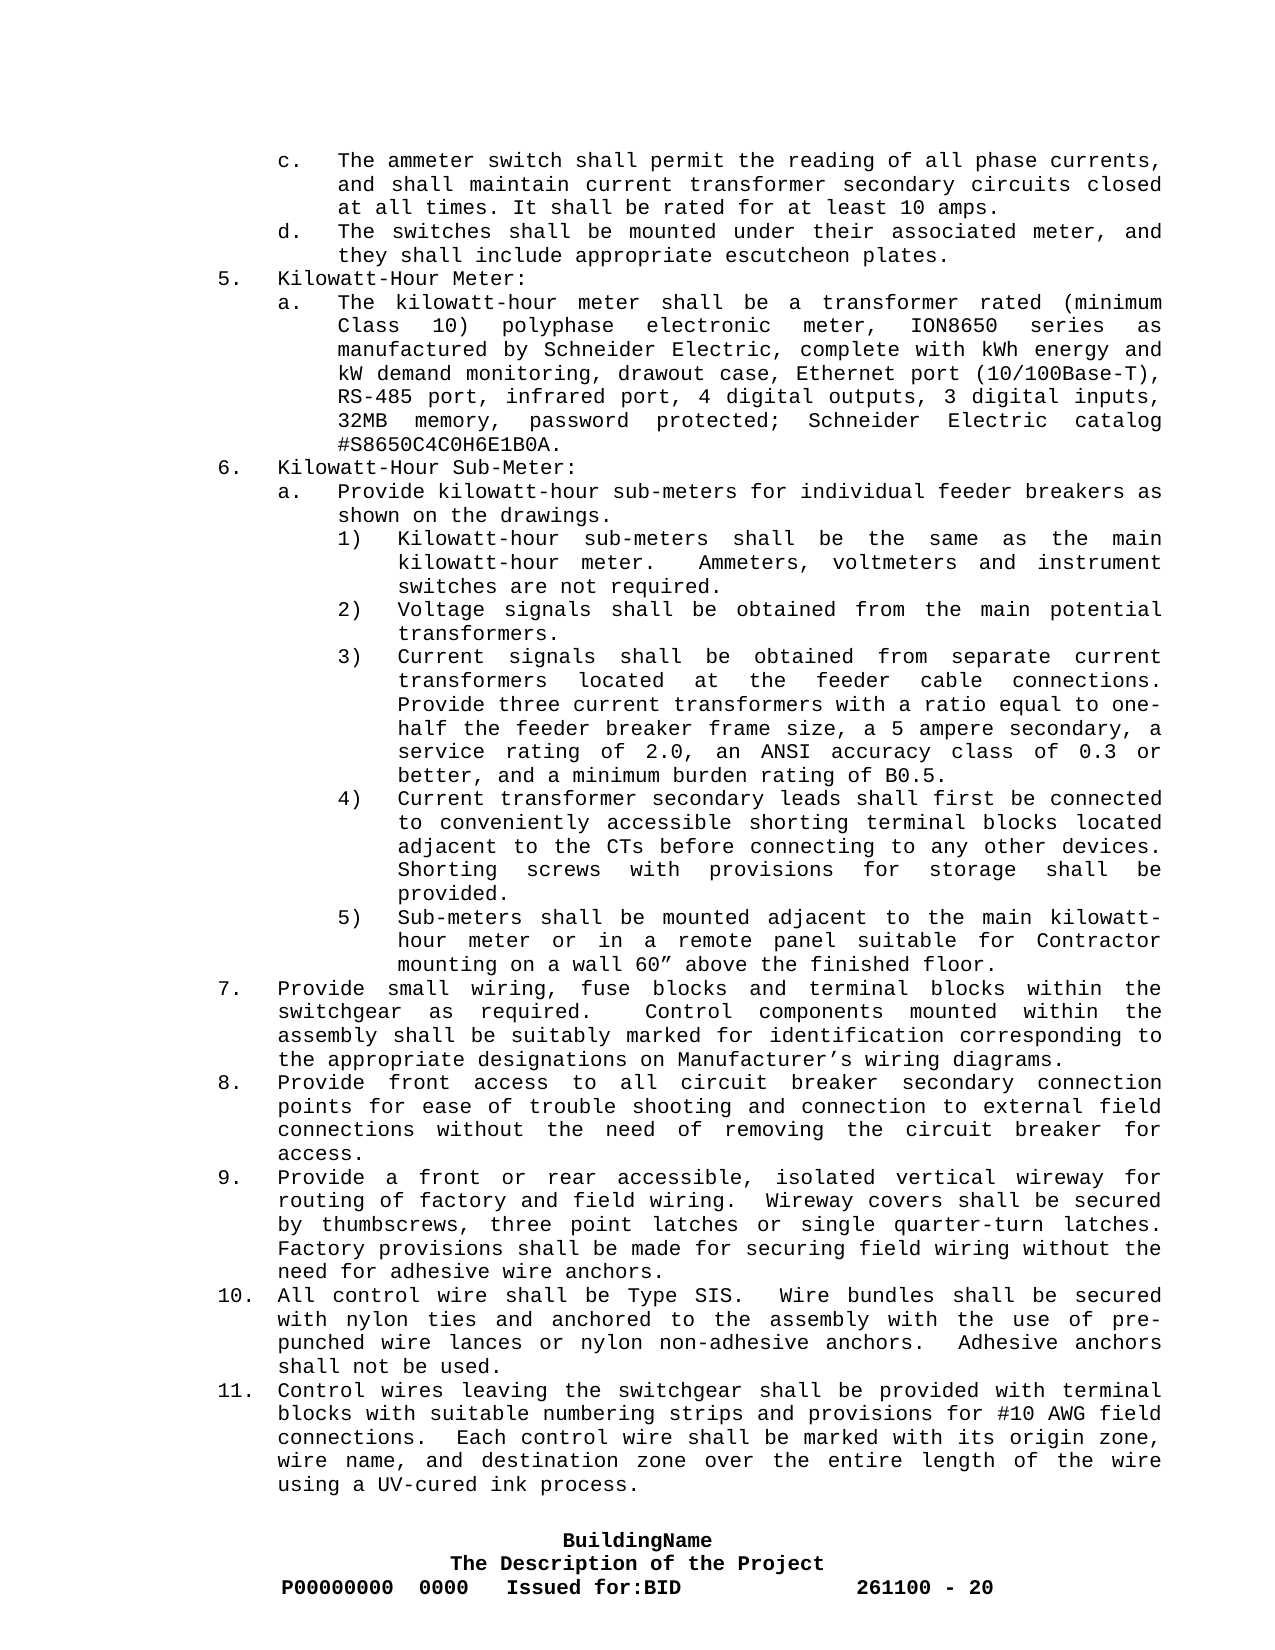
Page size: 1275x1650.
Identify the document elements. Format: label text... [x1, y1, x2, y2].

text Control wires leaving the switchgear shall be provided with terminal blocks with suitable numbering strips and provisions for #10 AWG field connections. Each control wire shall be marked with its origin zone, wire name, and destination zone over the entire length of the wire using a UV-cured ink process. [217, 1379, 1162, 1498]
text The kilowatt-hour meter shall be a transformer rated (minimum Class 10) polyphase electronic meter, ION8650 series as manufactured by Schneider Electric, complete with kWh energy and kW demand monitoring, drawout case, Ethernet port (10/100Base-T), RS-485 port, infrared port, 4 digital outputs, 3 digital inputs, 32MB memory, password protected; Schneider Electric catalog #S8650C4C0H6E1B0A. [277, 292, 1162, 457]
text Provide front access to all circuit breaker secondary connection points for ease of trouble shooting and connection to external field connections without the need of removing the circuit breaker for access. [217, 1072, 1162, 1167]
text Kilowatt-Hour Sub-Meter: [217, 457, 1162, 481]
text Provide kilowatt-hour sub-meters for individual feeder breakers as shown on the drawings. [277, 481, 1162, 528]
text All control wire shall be Type SIS. Wire bundles shall be secured with nylon ties and anchored to the assembly with the use of pre-punched wire lances or nylon non-adhesive anchors. Adhesive anchors shall not be used. [217, 1285, 1162, 1379]
text Current signals shall be obtained from separate current transformers located at the feeder cable connections. Provide three current transformers with a ratio equal to one-half the feeder breaker frame size, a 5 ampere secondary, a service rating of 2.0, an ANSI accuracy class of 0.3 or better, and a minimum burden rating of B0.5. [337, 647, 1162, 788]
text The switches shall be mounted under their associated meter, and they shall include appropriate escutcheon plates. [277, 221, 1162, 268]
text Kilowatt-hour sub-meters shall be the same as the main kilowatt-hour meter. Ammeters, voltmeters and instrument switches are not required. [337, 528, 1162, 599]
text Provide small wiring, fuse blocks and terminal blocks within the switchgear as required. Control components mounted within the assembly shall be suitably marked for identification corresponding to the appropriate designations on Manufacturer’s wiring diagrams. [217, 978, 1162, 1072]
text Sub-meters shall be mounted adjacent to the main kilowatt-hour meter or in a remote panel suitable for Contractor mounting on a wall 60” above the finished floor. [337, 907, 1162, 978]
text Current transformer secondary leads shall first be connected to conveniently accessible shorting terminal blocks located adjacent to the CTs before connecting to any other devices. Shorting screws with provisions for storage shall be provided. [337, 788, 1162, 907]
text Provide a front or rear accessible, isolated vertical wireway for routing of factory and field wiring. Wireway covers shall be secured by thumbscrews, three point latches or single quarter-turn latches. Factory provisions shall be made for securing field wiring without the need for adhesive wire anchors. [217, 1167, 1162, 1285]
text Voltage signals shall be obtained from the main potential transformers. [337, 599, 1162, 647]
text The ammeter switch shall permit the reading of all phase currents, and shall maintain current transformer secondary circuits closed at all times. It shall be rated for at least 10 amps. [277, 150, 1162, 221]
text Kilowatt-Hour Meter: [217, 268, 1162, 292]
